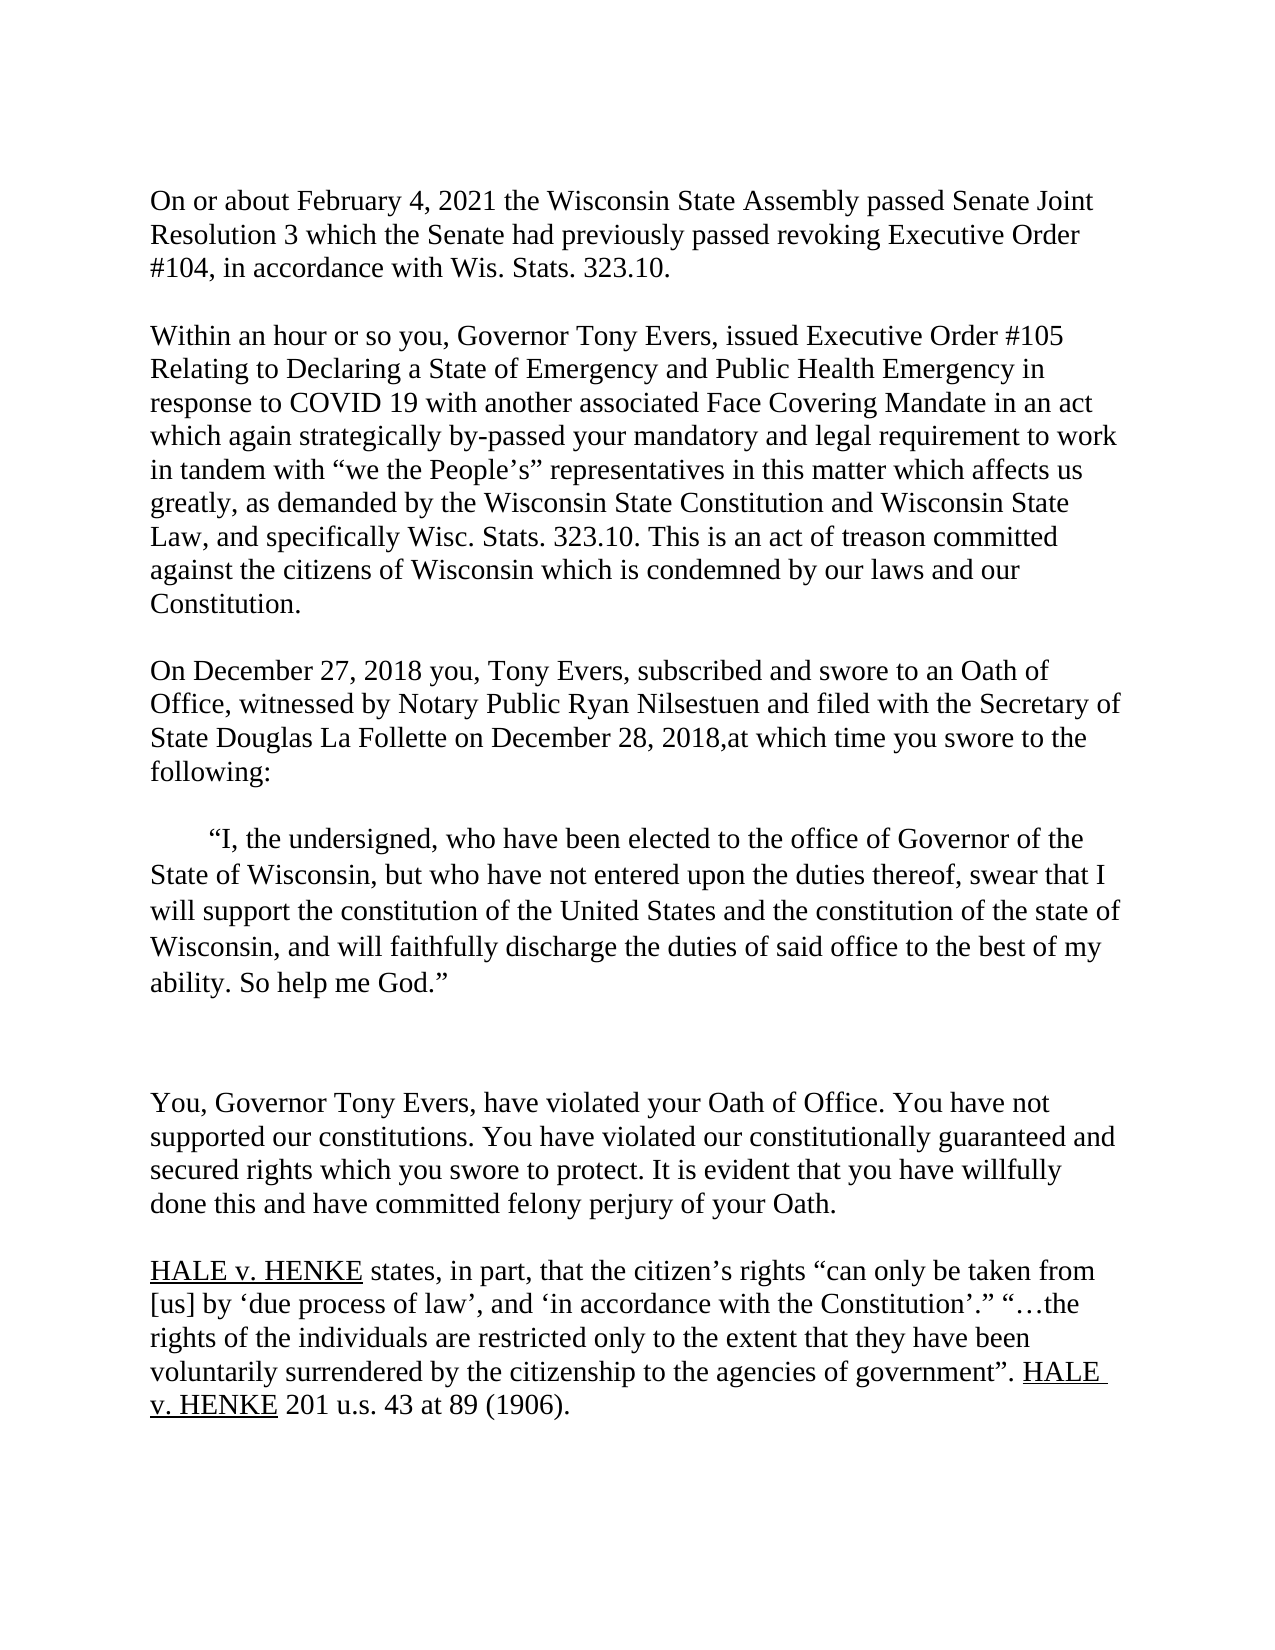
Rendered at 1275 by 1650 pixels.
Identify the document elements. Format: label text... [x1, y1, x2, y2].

text On December 27, 2018 you, Tony Evers, subscribed and swore to an Oath of Office, witnessed by Notary Public Ryan Nilsestuen and filed with the Secretary of State Douglas La Follette on December 28, 2018,at which time you swore to the following: [150, 653, 1125, 787]
text HALE v. HENKE states, in part, that the citizen’s rights “can only be taken from [us] by ‘due process of law’, and ‘in accordance with the Constitution’.” “…the rights of the individuals are restricted only to the extent that they have been voluntarily surrendered by the citizenship to the agencies of government”. HALE v. HENKE 201 u.s. 43 at 89 (1906). [150, 1253, 1125, 1421]
text Within an hour or so you, Governor Tony Evers, issued Executive Order #105 Relating to Declaring a State of Emergency and Public Health Emergency in response to COVID 19 with another associated Face Covering Mandate in an act which again strategically by-passed your mandatory and legal requirement to work in tandem with “we the People’s” representatives in this matter which affects us greatly, as demanded by the Wisconsin State Constitution and Wisconsin State Law, and specifically Wisc. Stats. 323.10. This is an act of treason committed against the citizens of Wisconsin which is condemned by our laws and our Constitution. [150, 318, 1125, 619]
text “I, the undersigned, who have been elected to the office of Governor of the State of Wisconsin, but who have not entered upon the duties thereof, swear that I will support the constitution of the United States and the constitution of the state of Wisconsin, and will faithfully discharge the duties of said office to the best of my ability. So help me God.” [150, 821, 1125, 999]
text You, Governor Tony Evers, have violated your Oath of Office. You have not supported our constitutions. You have violated our constitutionally guaranteed and secured rights which you swore to protect. It is evident that you have willfully done this and have committed felony perjury of your Oath. [150, 1085, 1125, 1219]
text On or about February 4, 2021 the Wisconsin State Assembly passed Senate Joint Resolution 3 which the Senate had previously passed revoking Executive Order #104, in accordance with Wis. Stats. 323.10. [150, 183, 1125, 284]
